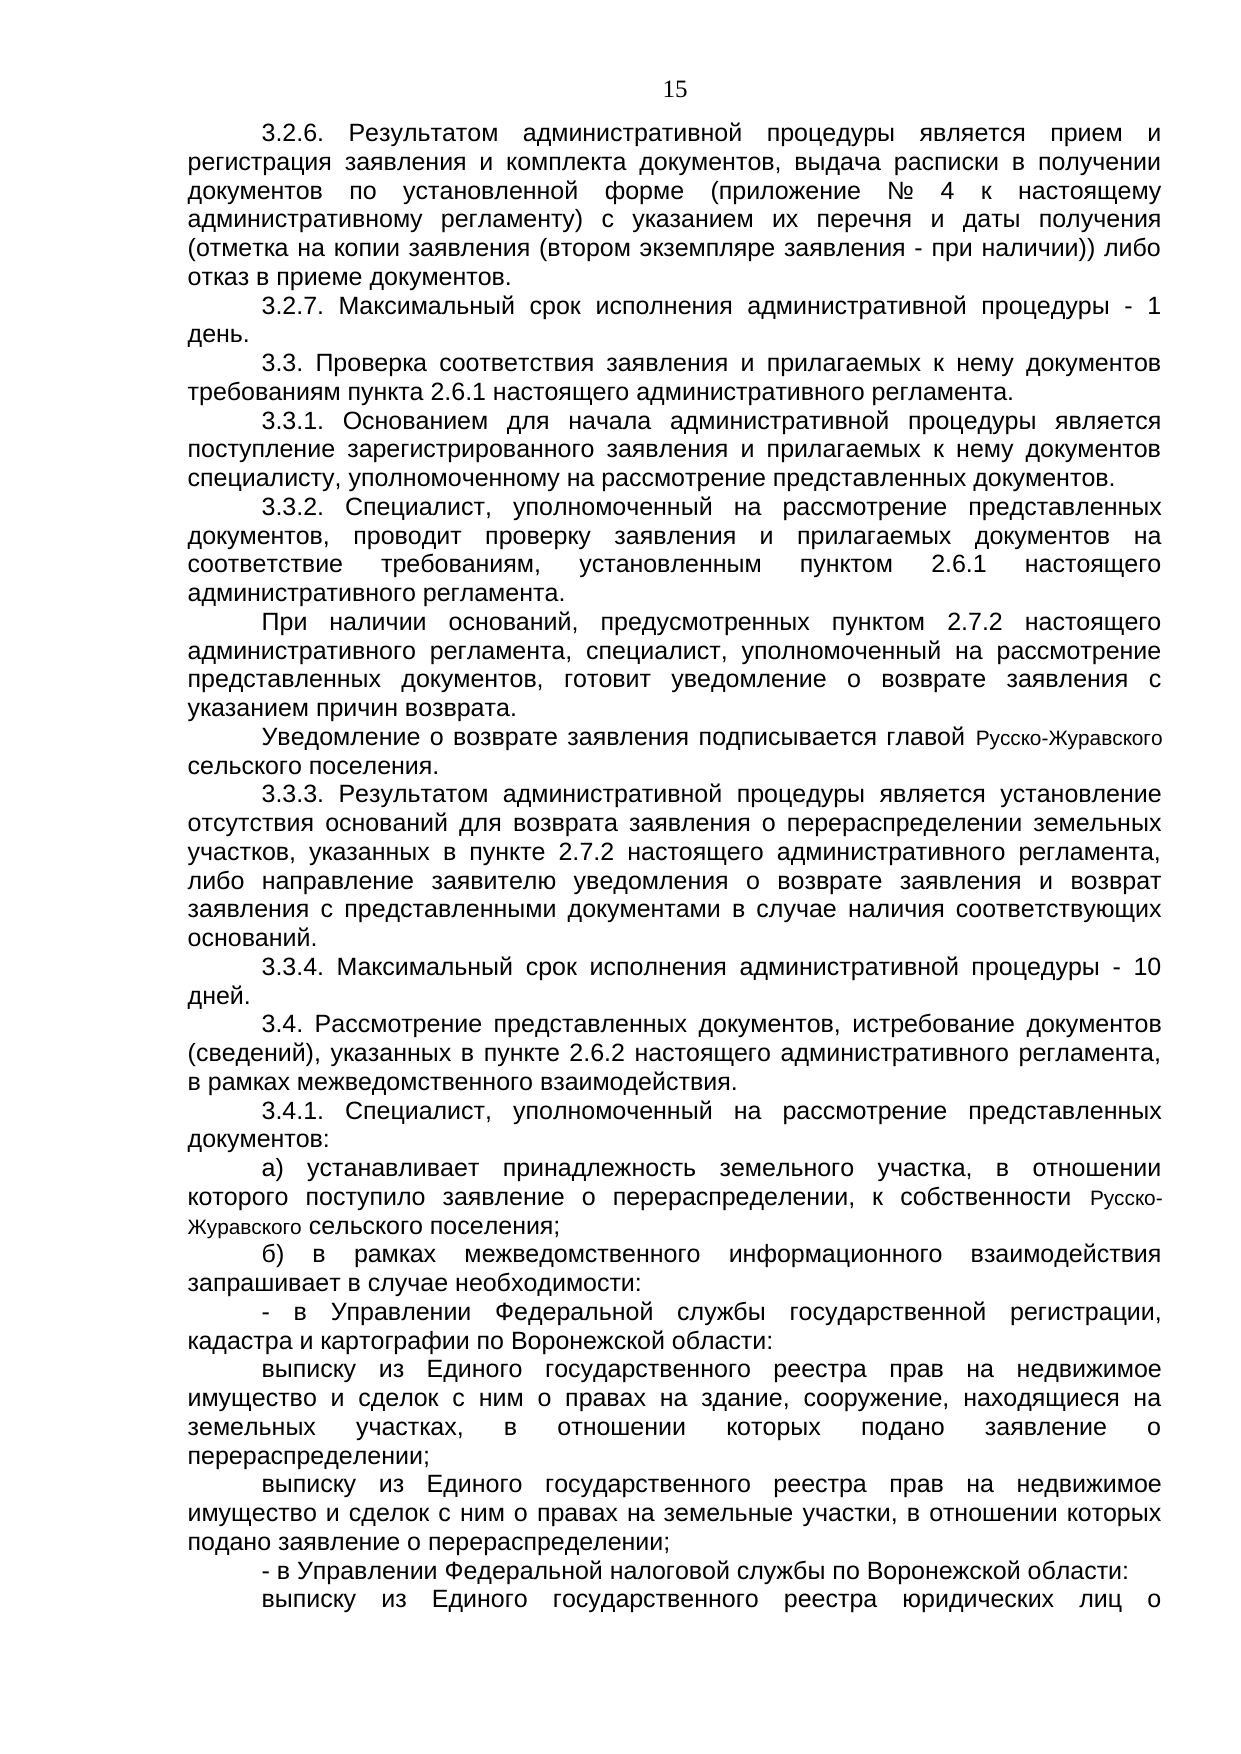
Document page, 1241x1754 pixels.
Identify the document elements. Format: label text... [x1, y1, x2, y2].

text б) в рамках межведомственного информационного взаимодействия запрашивает в случае необходимости: [187, 1239, 1162, 1297]
text 3.3. Проверка соответствия заявления и прилагаемых к нему документов требованиям пункта 2.6.1 настоящего административного регламента. [187, 348, 1162, 406]
text 3.3.4. Максимальный срок исполнения административной процедуры - 10 дней. [187, 952, 1162, 1009]
text - в Управлении Федеральной налоговой службы по Воронежской области: [187, 1556, 1162, 1584]
text Уведомление о возврате заявления подписывается главой Русско-Журавского сельского поселения. [187, 722, 1162, 779]
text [187, 1584, 1162, 1613]
text При наличии оснований, предусмотренных пунктом 2.7.2 настоящего административного регламента, специалист, уполномоченный на рассмотрение представленных документов, готовит уведомление о возврате заявления с указанием причин возврата. [187, 607, 1162, 722]
text выписку из Единого государственного реестра прав на недвижимое имущество и сделок с ним о правах на земельные участки, в отношении которых подано заявление о перераспределении; [187, 1469, 1162, 1556]
text а) устанавливает принадлежность земельного участка, в отношении которого поступило заявление о перераспределении, к собственности Русско-Журавского сельского поселения; [187, 1153, 1162, 1239]
text 3.4.1. Специалист, уполномоченный на рассмотрение представленных документов: [187, 1096, 1162, 1153]
text 3.3.3. Результатом административной процедуры является установление отсутствия оснований для возврата заявления о перераспределении земельных участков, указанных в пункте 2.7.2 настоящего административного регламента, либо направление заявителю уведомления о возврате заявления и возврат заявления с представленными документами в случае наличия соответствующих оснований. [187, 779, 1162, 952]
text - в Управлении Федеральной службы государственной регистрации, кадастра и картографии по Воронежской области: [187, 1297, 1162, 1354]
text 3.3.2. Специалист, уполномоченный на рассмотрение представленных документов, проводит проверку заявления и прилагаемых документов на соответствие требованиям, установленным пунктом 2.6.1 настоящего административного регламента. [187, 492, 1162, 607]
text 3.2.6. Результатом административной процедуры является прием и регистрация заявления и комплекта документов, выдача расписки в получении документов по установленной форме (приложение № 4 к настоящему административному регламенту) с указанием их перечня и даты получения (отметка на копии заявления (втором экземпляре заявления - при наличии)) либо отказ в приеме документов. [187, 118, 1162, 291]
text 3.4. Рассмотрение представленных документов, истребование документов (сведений), указанных в пункте 2.6.2 настоящего административного регламента, в рамках межведомственного взаимодействия. [187, 1009, 1162, 1096]
text выписку из Единого государственного реестра прав на недвижимое имущество и сделок с ним о правах на здание, сооружение, находящиеся на земельных участках, в отношении которых подано заявление о перераспределении; [187, 1354, 1162, 1469]
text 3.2.7. Максимальный срок исполнения административной процедуры - 1 день. [187, 291, 1162, 348]
text 3.3.1. Основанием для начала административной процедуры является поступление зарегистрированного заявления и прилагаемых к нему документов специалисту, уполномоченному на рассмотрение представленных документов. [187, 406, 1162, 492]
